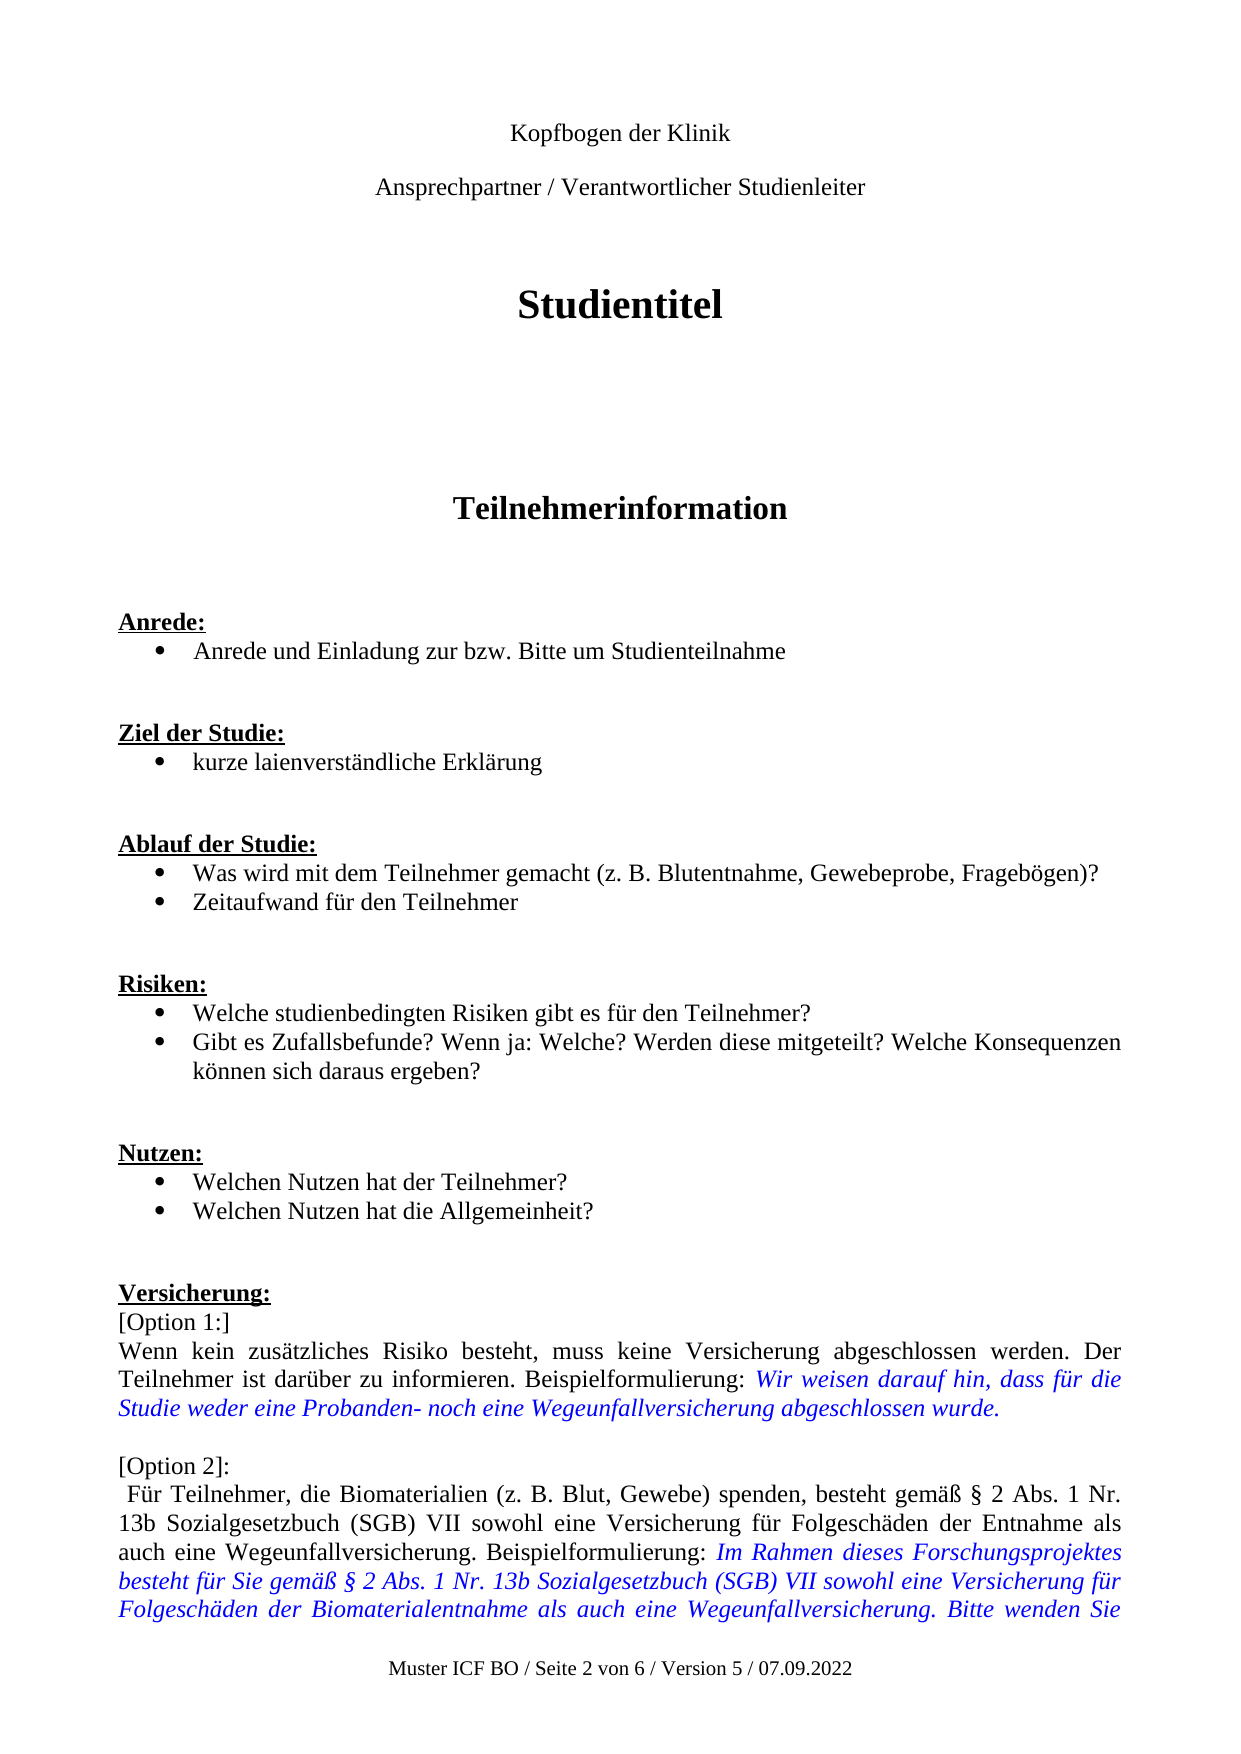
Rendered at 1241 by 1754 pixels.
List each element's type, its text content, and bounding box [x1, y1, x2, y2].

list Anrede und Einladung zur bzw. Bitte um Studienteilnahme [156, 636, 1122, 664]
text Wenn kein zusätzliches Risiko besteht, muss keine Versicherung abgeschlossen werden. Der Teilnehmer ist darüber zu informieren. Beispielformulierung: Wir weisen darauf hin, dass für die Studie weder eine Probanden- noch eine Wegeunfallversicherung abgeschlossen wurde. [118, 1336, 1122, 1422]
text Ablauf der Studie: [118, 829, 1122, 858]
text Teilnehmerinformation [118, 488, 1122, 527]
text [Option 2]: [118, 1451, 1122, 1479]
text Kopfbogen der Klinik [118, 118, 1122, 147]
text Anrede: [118, 607, 1122, 636]
text Ansprechpartner / Verantwortlicher Studienleiter [118, 172, 1122, 201]
list Zeitaufwand für den Teilnehmer [155, 887, 1122, 916]
list kurze laienverständliche Erklärung [155, 747, 1122, 776]
list Welchen Nutzen hat die Allgemeinheit? [155, 1196, 1122, 1224]
text Risiken: [118, 969, 1122, 998]
text [Option 1:] [118, 1307, 1122, 1336]
text Versicherung: [118, 1278, 1122, 1307]
text Nutzen: [118, 1138, 1122, 1167]
list Welche studienbedingten Risiken gibt es für den Teilnehmer? [155, 998, 1122, 1027]
list Was wird mit dem Teilnehmer gemacht (z. B. Blutentnahme, Gewebeprobe, Fragebögen)? [155, 858, 1122, 887]
list Welchen Nutzen hat der Teilnehmer? [155, 1167, 1122, 1196]
list Gibt es Zufallsbefunde? Wenn ja: Welche? Werden diese mitgeteilt? Welche Konsequenzen können sich daraus ergeben? [155, 1027, 1122, 1084]
text Studientitel [118, 279, 1122, 327]
text Ziel der Studie: [118, 718, 1122, 747]
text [118, 1479, 1122, 1623]
